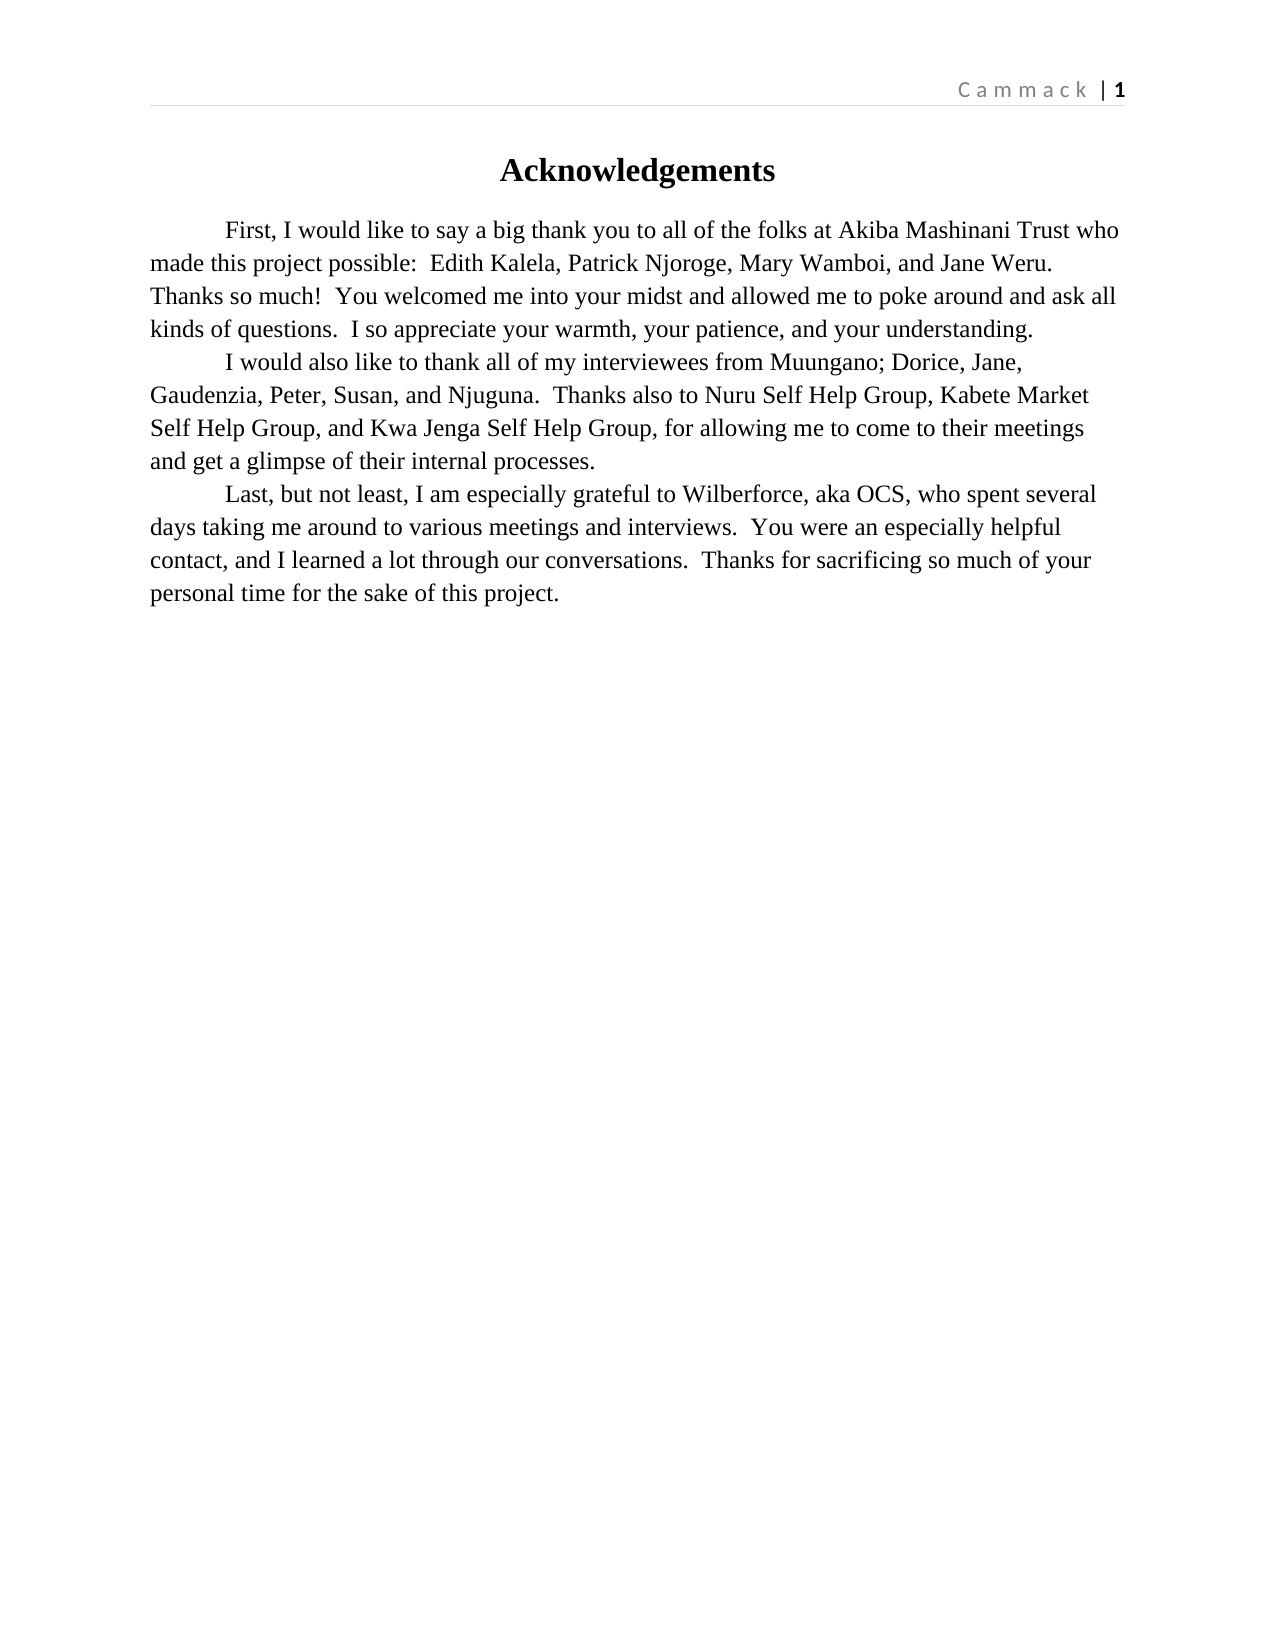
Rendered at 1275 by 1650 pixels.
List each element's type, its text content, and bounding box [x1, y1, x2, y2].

text Last, but not least, I am especially grateful to Wilberforce, aka OCS, who spent several days taking me around to various meetings and interviews. You were an especially helpful contact, and I learned a lot through our conversations. Thanks for sacrificing so much of your personal time for the sake of this project. [150, 479, 1125, 607]
text I would also like to thank all of my interviewees from Muungano; Dorice, Jane, Gaudenzia, Peter, Susan, and Njuguna. Thanks also to Nuru Self Help Group, Kabete Market Self Help Group, and Kwa Jenga Self Help Group, for allowing me to come to their meetings and get a glimpse of their internal processes. [150, 347, 1125, 475]
text First, I would like to say a big thank you to all of the folks at Akiba Mashinani Trust who made this project possible: Edith Kalela, Patrick Njoroge, Mary Wamboi, and Jane Weru. Thanks so much! You welcomed me into your midst and allowed me to poke around and ask all kinds of questions. I so appreciate your warmth, your patience, and your understanding. [150, 215, 1125, 343]
text Acknowledgements [150, 150, 1125, 188]
